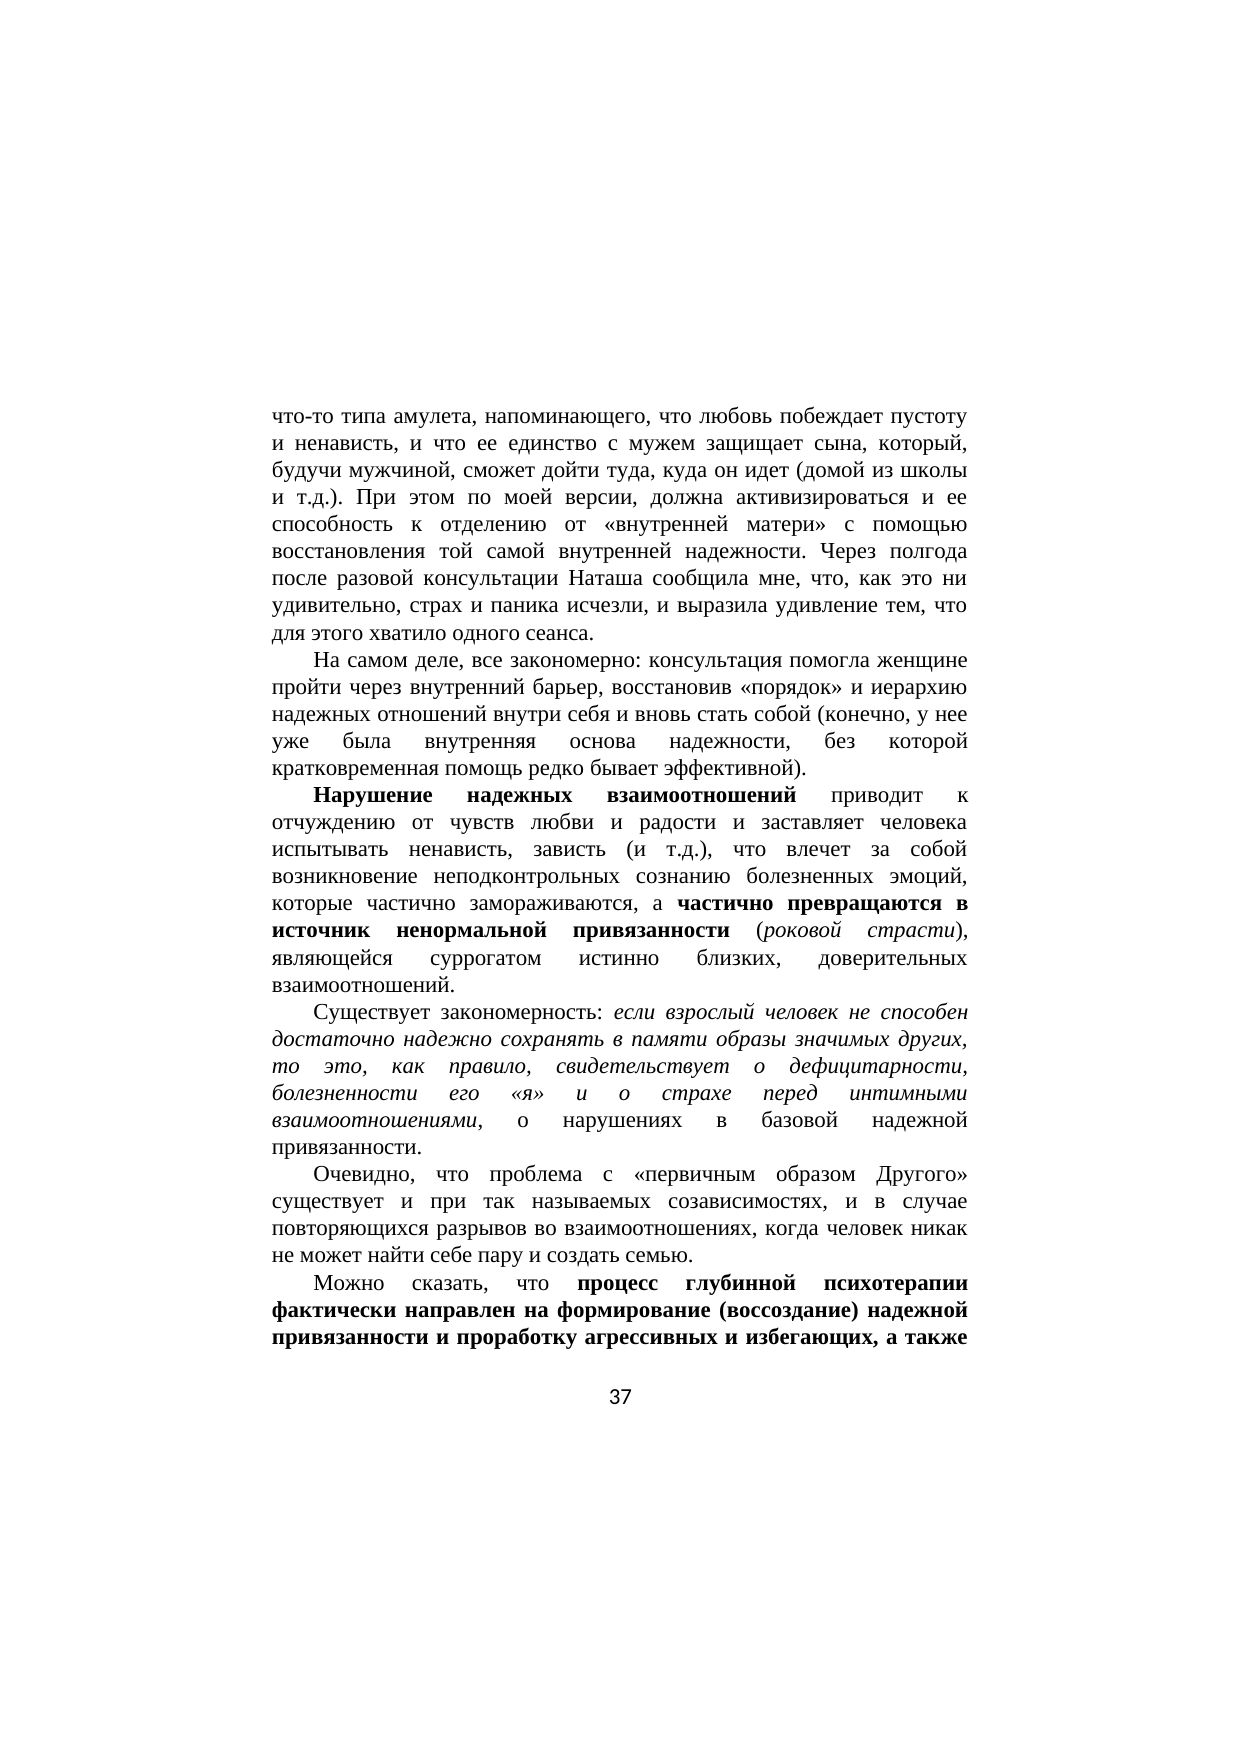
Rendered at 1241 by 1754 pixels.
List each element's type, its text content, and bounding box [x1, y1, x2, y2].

text На самом деле, все закономерно: консультация помогла женщине пройти через внутренний барьер, восстановив «порядок» и иерархию надежных отношений внутри себя и вновь стать собой (конечно, у нее уже была внутренняя основа надежности, без которой кратковременная помощь редко бывает эффективной). [272, 645, 968, 781]
text Нарушение надежных взаимоотношений приводит к отчуждению от чувств любви и радости и заставляет человека испытывать ненависть, зависть (и т.д.), что влечет за собой возникновение неподконтрольных сознанию болезненных эмоций, которые частично замораживаются, а частично превращаются в источник ненормальной привязанности (роковой страсти), являющейся суррогатом истинно близких, доверительных взаимоотношений. [272, 781, 968, 997]
text Существует закономерность: если взрослый человек не способен достаточно надежно сохранять в памяти образы значимых других, то это, как правило, свидетельствует о дефицитарности, болезненности его «я» и о страхе перед интимными взаимоотношениями, о нарушениях в базовой надежной привязанности. [272, 997, 968, 1160]
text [272, 1268, 968, 1296]
text Очевидно, что проблема с «первичным образом Другого» существует и при так называемых созависимостях, и в случае повторяющихся разрывов во взаимоотношениях, когда человек никак не может найти себе пару и создать семью. [272, 1160, 968, 1268]
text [272, 402, 968, 645]
